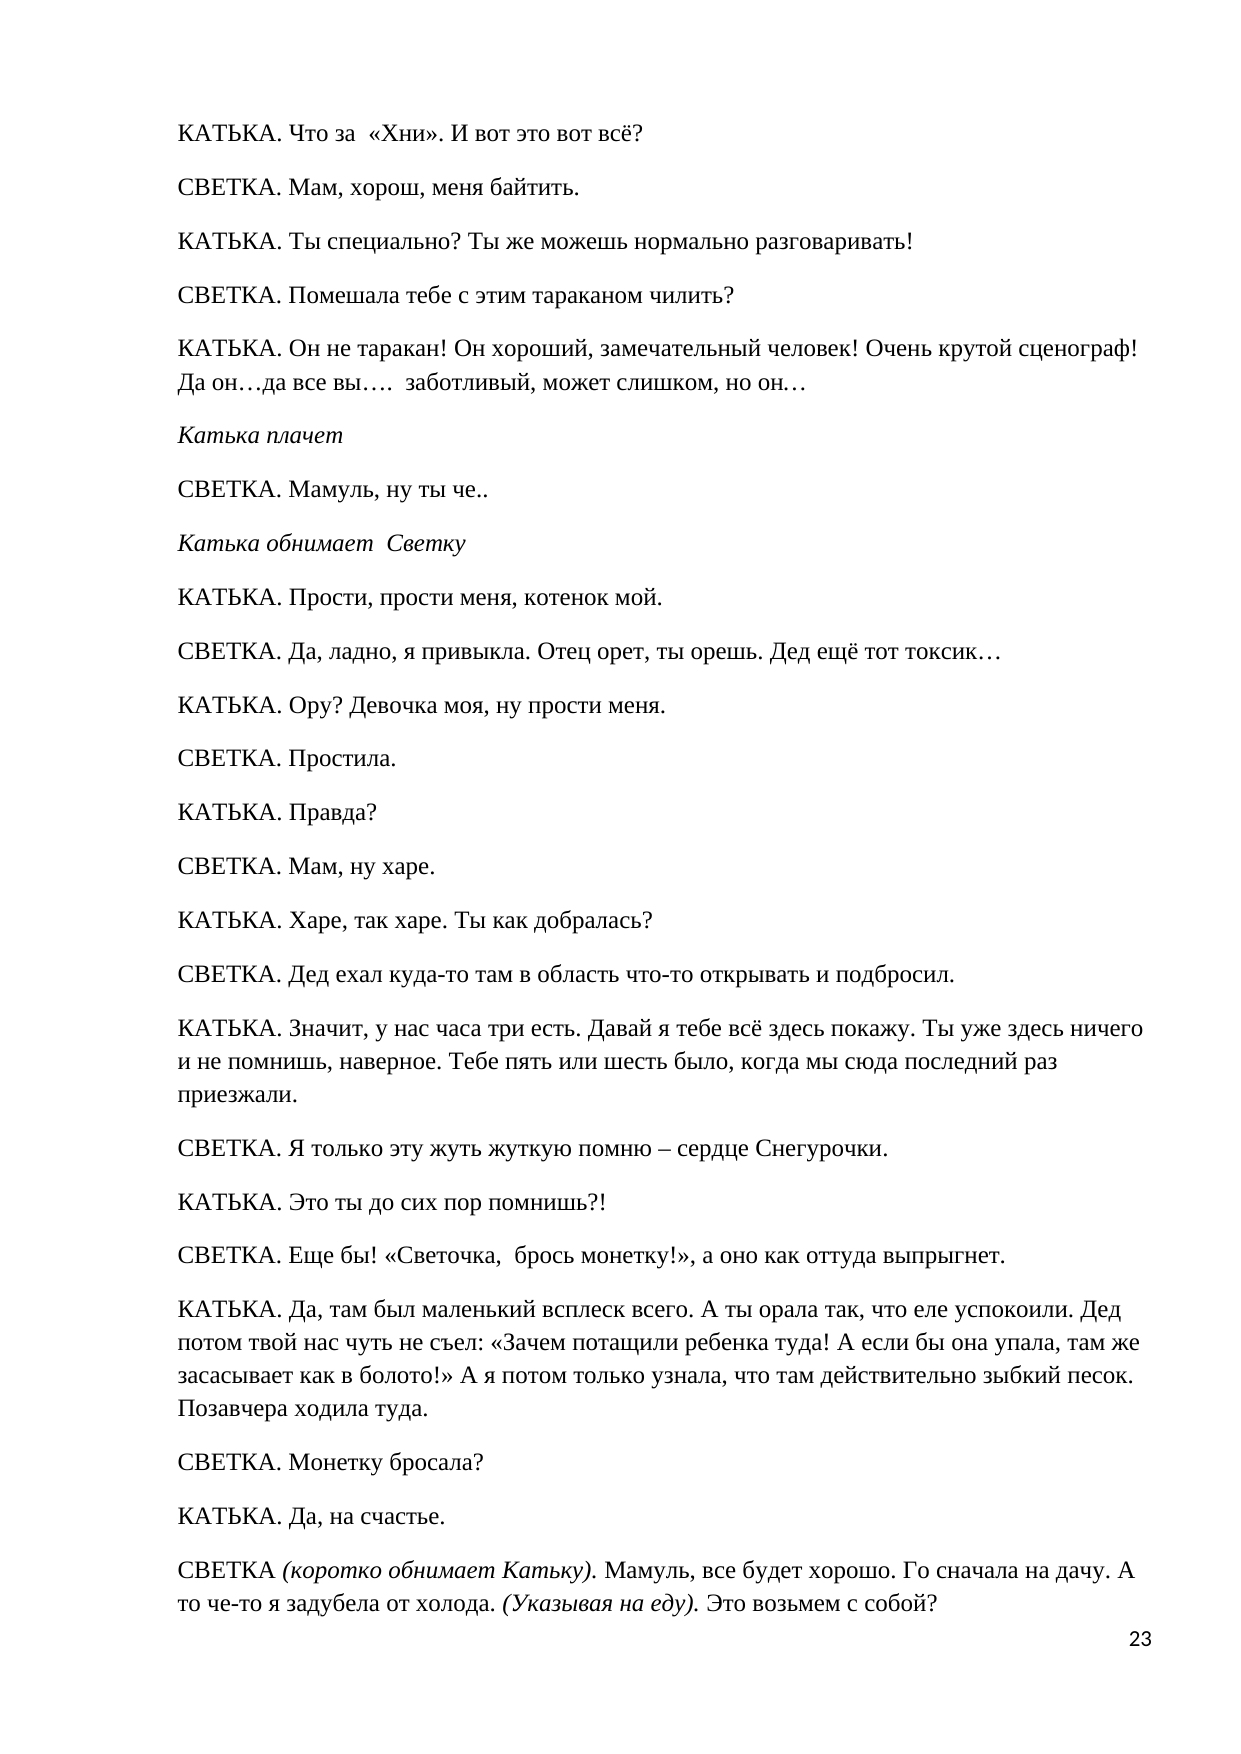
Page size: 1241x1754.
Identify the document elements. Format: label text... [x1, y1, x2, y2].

text СВЕТКА. Простила. [177, 743, 1152, 772]
text Катька обнимает Светку [177, 528, 1152, 557]
text КАТЬКА. Он не таракан! Он хороший, замечательный человек! Очень крутой сценограф! Да он…да все вы…. заботливый, может слишком, но он… [177, 333, 1152, 395]
text СВЕТКА. Мам, ну харе. [177, 851, 1152, 880]
text СВЕТКА. Я только эту жуть жуткую помню – сердце Снегурочки. [177, 1133, 1152, 1161]
text КАТЬКА. Что за «Хни». И вот это вот всё? [177, 118, 1152, 147]
text КАТЬКА. Ору? Девочка моя, ну прости меня. [177, 690, 1152, 718]
text СВЕТКА. Монетку бросала? [177, 1447, 1152, 1476]
text КАТЬКА. Ты специально? Ты же можешь нормально разговаривать! [177, 226, 1152, 254]
text КАТЬКА. Правда? [177, 797, 1152, 826]
text КАТЬКА. Это ты до сих пор помнишь?! [177, 1187, 1152, 1215]
text СВЕТКА. Еще бы! «Светочка, брось монетку!», а оно как оттуда выпрыгнет. [177, 1240, 1152, 1269]
text КАТЬКА. Да, там был маленький всплеск всего. А ты орала так, что еле успокоили. Дед потом твой нас чуть не съел: «Зачем потащили ребенка туда! А если бы она упала, там же засасывает как в болото!» А я потом только узнала, что там действительно зыбкий песок. Позавчера ходила туда. [177, 1294, 1152, 1422]
text СВЕТКА (коротко обнимает Катьку). Мамуль, все будет хорошо. Го сначала на дачу. А то че-то я задубела от холода. (Указывая на еду). Это возьмем с собой? [177, 1555, 1152, 1617]
text КАТЬКА. Харе, так харе. Ты как добралась? [177, 905, 1152, 934]
text СВЕТКА. Мамуль, ну ты че.. [177, 474, 1152, 503]
text КАТЬКА. Прости, прости меня, котенок мой. [177, 582, 1152, 611]
text СВЕТКА. Помешала тебе с этим тараканом чилить? [177, 280, 1152, 308]
text Катька плачет [177, 420, 1152, 449]
text КАТЬКА. Значит, у нас часа три есть. Давай я тебе всё здесь покажу. Ты уже здесь ничего и не помнишь, наверное. Тебе пять или шесть было, когда мы сюда последний раз приезжали. [177, 1013, 1152, 1108]
text КАТЬКА. Да, на счастье. [177, 1501, 1152, 1530]
text СВЕТКА. Дед ехал куда-то там в область что-то открывать и подбросил. [177, 959, 1152, 988]
text СВЕТКА. Мам, хорош, меня байтить. [177, 172, 1152, 201]
text СВЕТКА. Да, ладно, я привыкла. Отец орет, ты орешь. Дед ещё тот токсик… [177, 636, 1152, 664]
